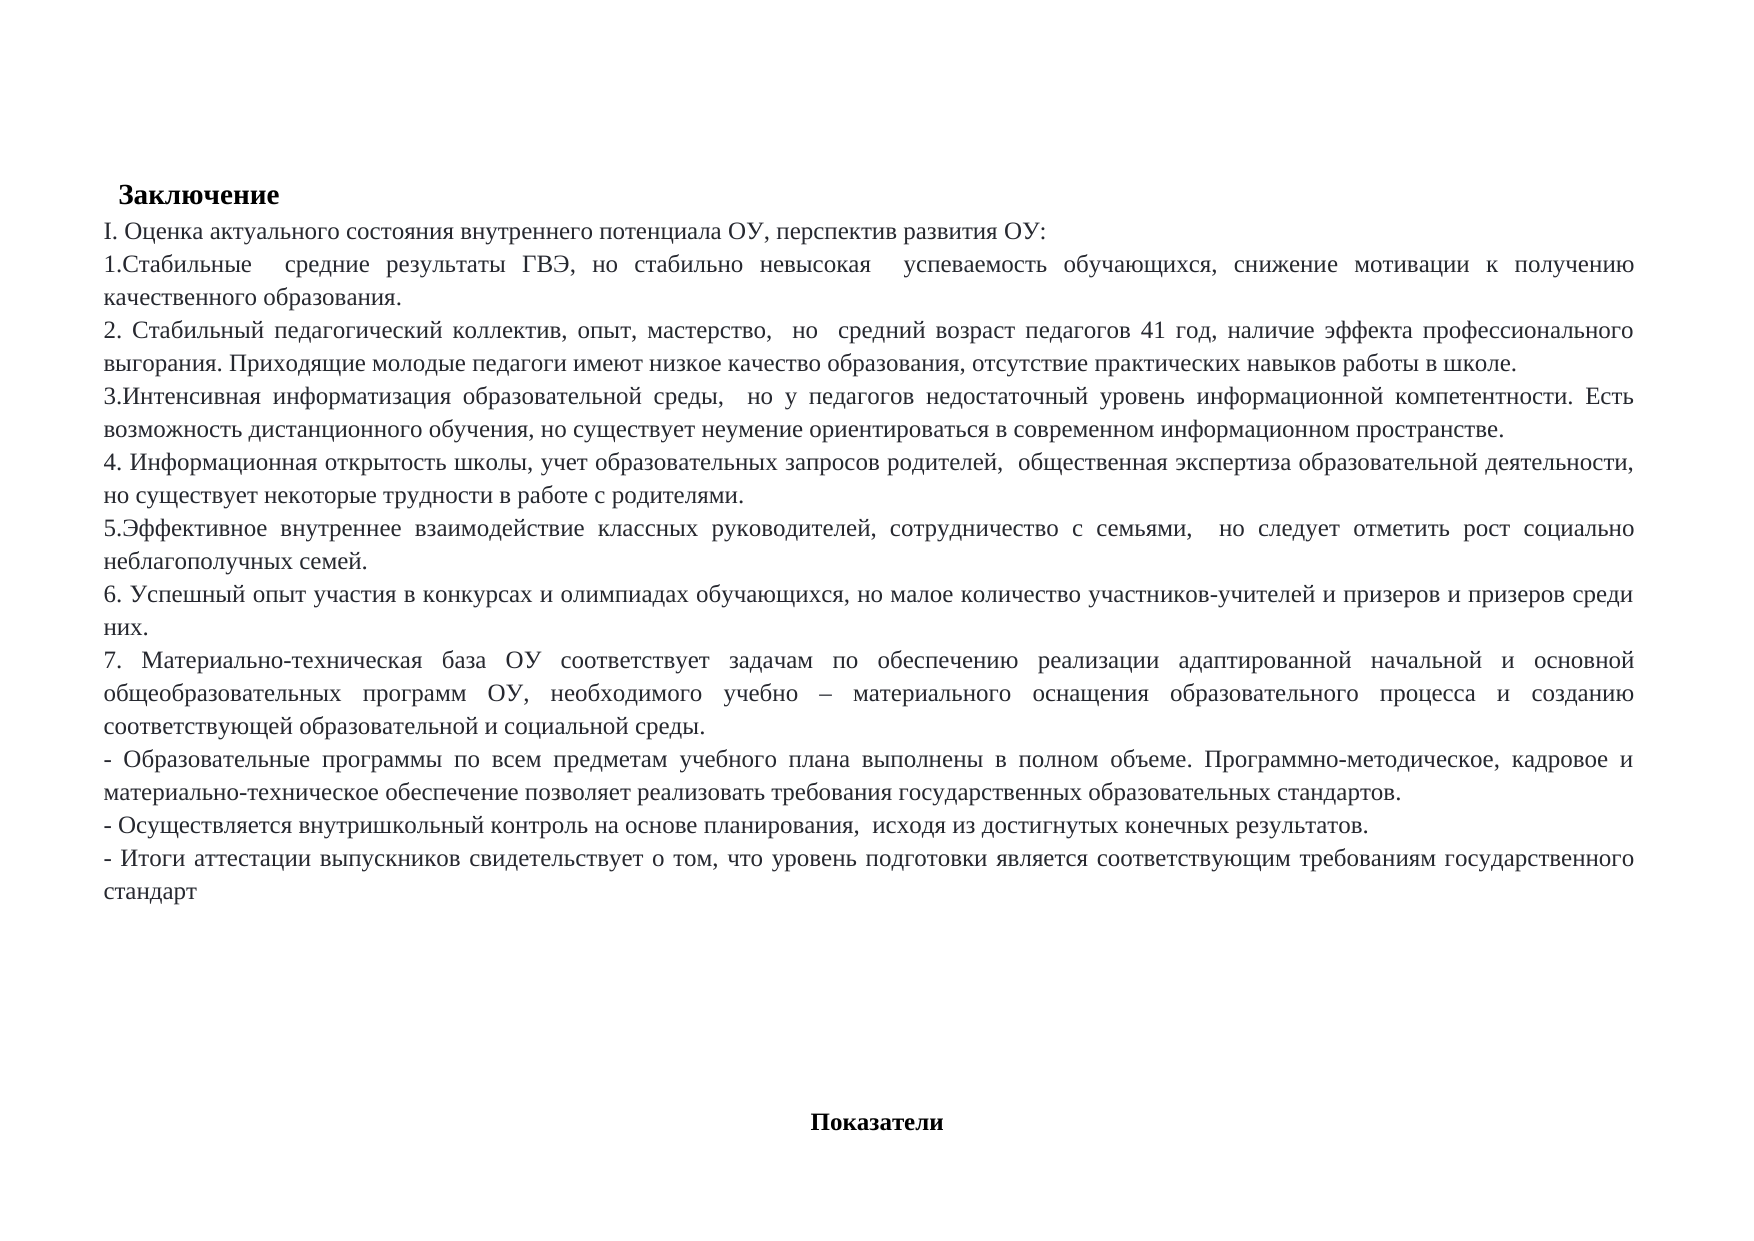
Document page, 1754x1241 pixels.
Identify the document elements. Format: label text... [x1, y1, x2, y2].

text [118, 1107, 1636, 1136]
text Заключение [118, 177, 1636, 211]
text 5.Эффективное внутреннее взаимодействие классных руководителей, сотрудничество с семьями, но следует отметить рост социально неблагополучных семей. [103, 513, 1636, 575]
text 4. Информационная открытость школы, учет образовательных запросов родителей, общественная экспертиза образовательной деятельности, но существует некоторые трудности в работе с родителями. [103, 447, 1636, 509]
text - Итоги аттестации выпускников свидетельствует о том, что уровень подготовки является соответствующим требованиям государственного стандарт [103, 843, 1636, 905]
text 1.Стабильные средние результаты ГВЭ, но стабильно невысокая успеваемость обучающихся, снижение мотивации к получению качественного образования. [103, 249, 1636, 311]
text 6. Успешный опыт участия в конкурсах и олимпиадах обучающихся, но малое количество участников-учителей и призеров и призеров среди них. [103, 579, 1636, 641]
text - Образовательные программы по всем предметам учебного плана выполнены в полном объеме. Программно-методическое, кадровое и материально-техническое обеспечение позволяет реализовать требования государственных образовательных стандартов. [103, 744, 1636, 806]
text - Осуществляется внутришкольный контроль на основе планирования, исходя из достигнутых конечных результатов. [103, 810, 1636, 839]
text 2. Стабильный педагогический коллектив, опыт, мастерство, но средний возраст педагогов 41 год, наличие эффекта профессионального выгорания. Приходящие молодые педагоги имеют низкое качество образования, отсутствие практических навыков работы в школе. [103, 315, 1636, 377]
text I. Оценка актуального состояния внутреннего потенциала ОУ, перспектив развития ОУ: [103, 216, 1636, 244]
text 3.Интенсивная информатизация образовательной среды, но у педагогов недостаточный уровень информационной компетентности. Есть возможность дистанционного обучения, но существует неумение ориентироваться в современном информационном пространстве. [103, 381, 1636, 443]
text 7. Материально-техническая база ОУ соответствует задачам по обеспечению реализации адаптированной начальной и основной общеобразовательных программ ОУ, необходимого учебно – материального оснащения образовательного процесса и созданию соответствующей образовательной и социальной среды. [103, 645, 1636, 740]
